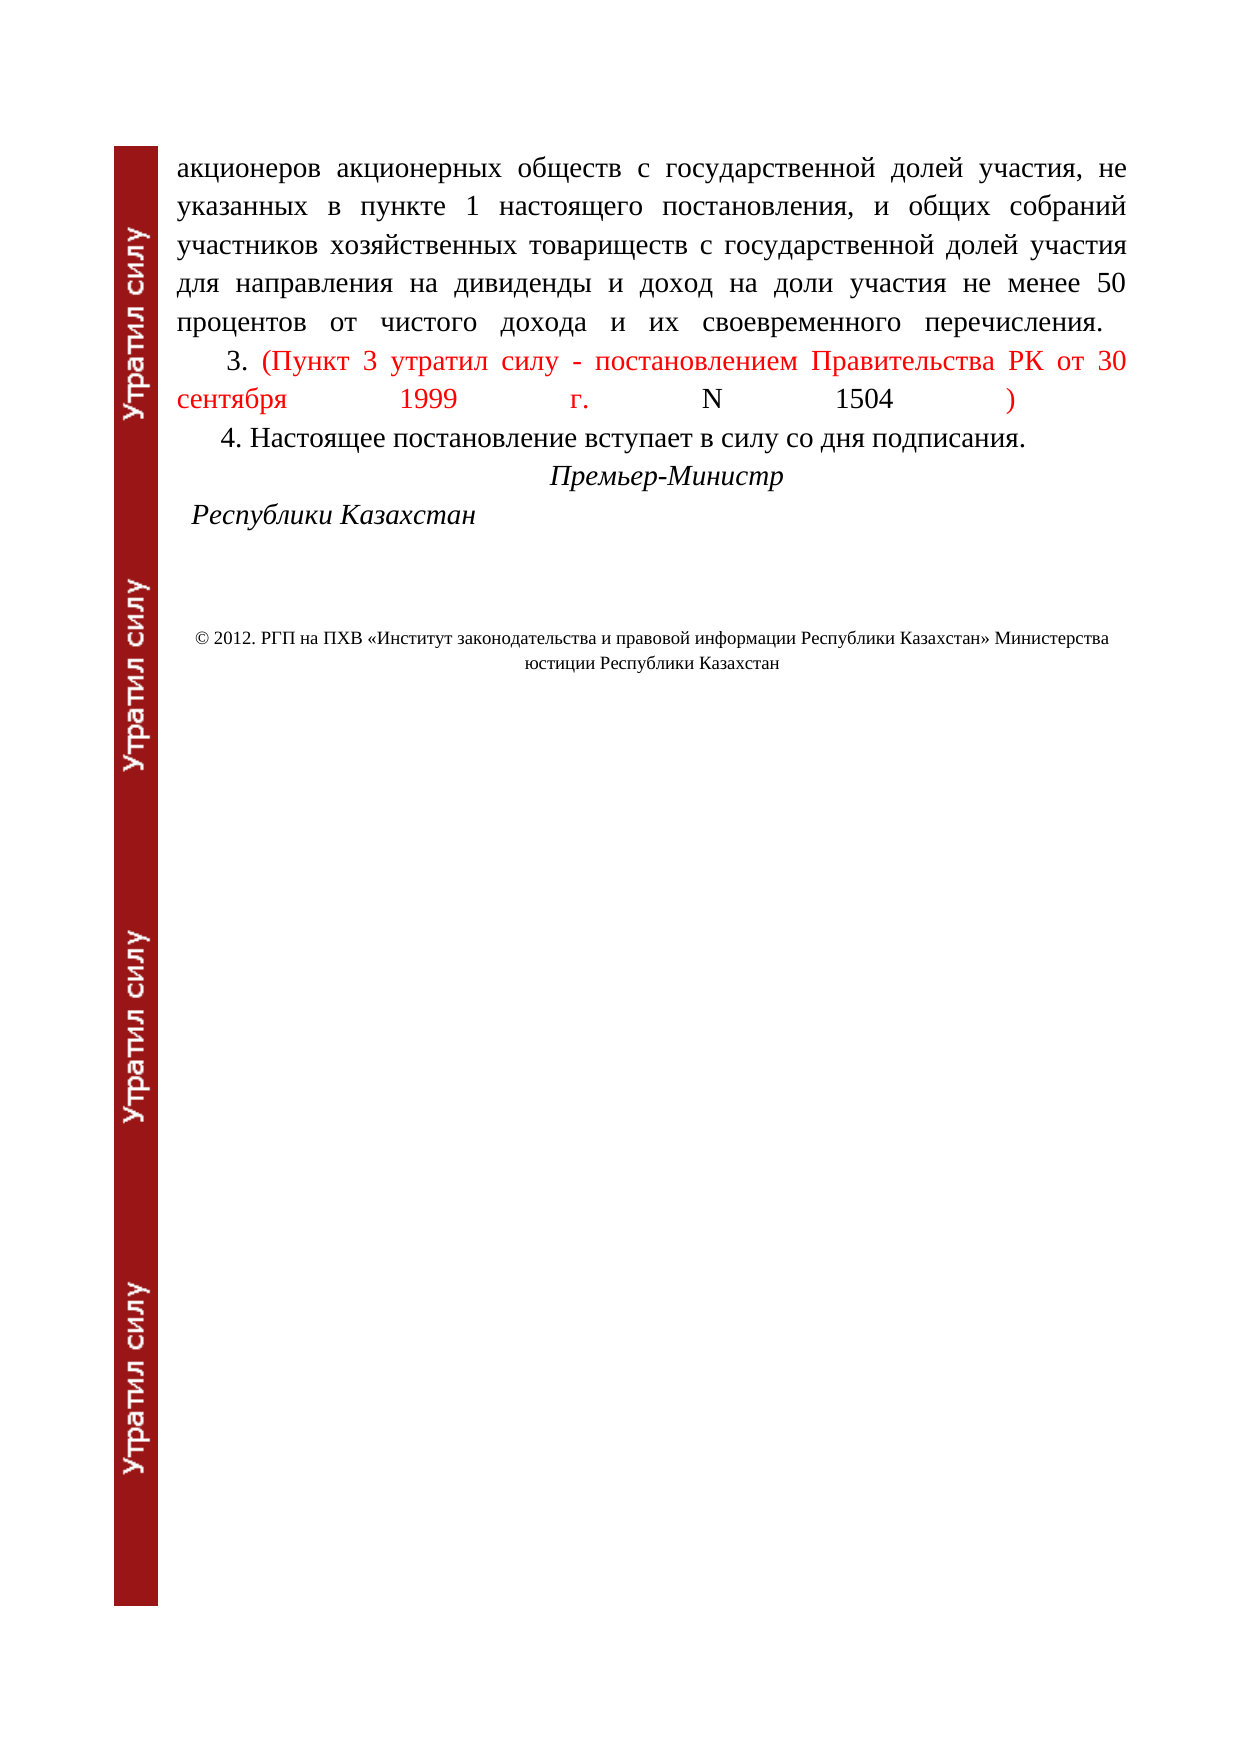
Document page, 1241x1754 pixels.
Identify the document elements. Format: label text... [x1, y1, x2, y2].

picture [114, 530, 158, 627]
picture [114, 453, 158, 458]
text Премьер-Министр Республики Казахстан [112, 458, 1128, 530]
text © 2012. РГП на ПХВ «Институт законодательства и правовой информации Республики Казахстан» Министерства юстиции Республики Казахстан [112, 627, 1128, 673]
picture [114, 146, 158, 150]
picture [114, 673, 158, 1606]
